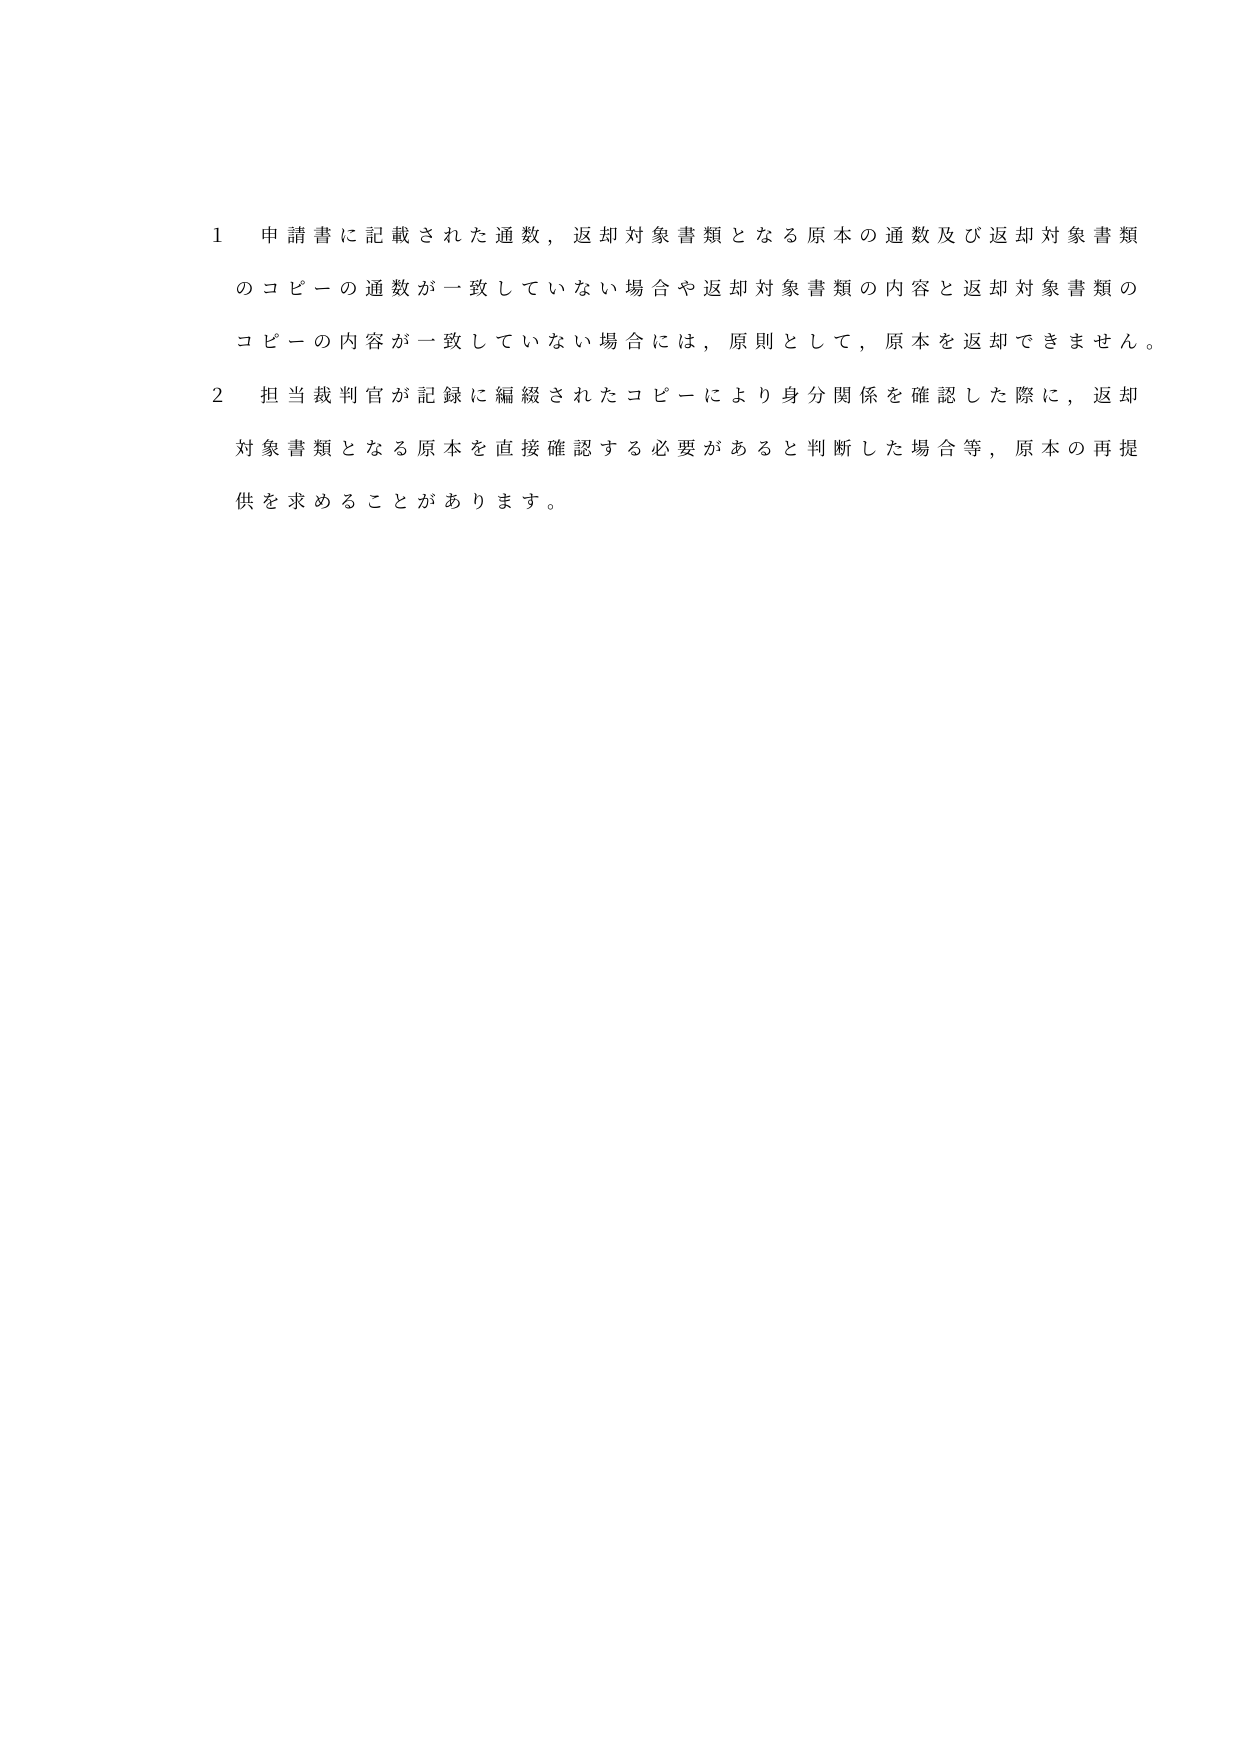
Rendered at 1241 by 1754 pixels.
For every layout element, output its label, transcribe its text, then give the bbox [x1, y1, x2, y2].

text ２ 担当裁判官が記録に編綴されたコピーにより身分関係を確認した際に，返却対象書類となる原本を直接確認する必要があると判断した場合等，原本の再提供を求めることがあります。 [183, 367, 1146, 527]
text １ 申請書に記載された通数，返却対象書類となる原本の通数及び返却対象書類のコピーの通数が一致していない場合や返却対象書類の内容と返却対象書類のコピーの内容が一致していない場合には，原則として，原本を返却できません。 [183, 207, 1146, 367]
